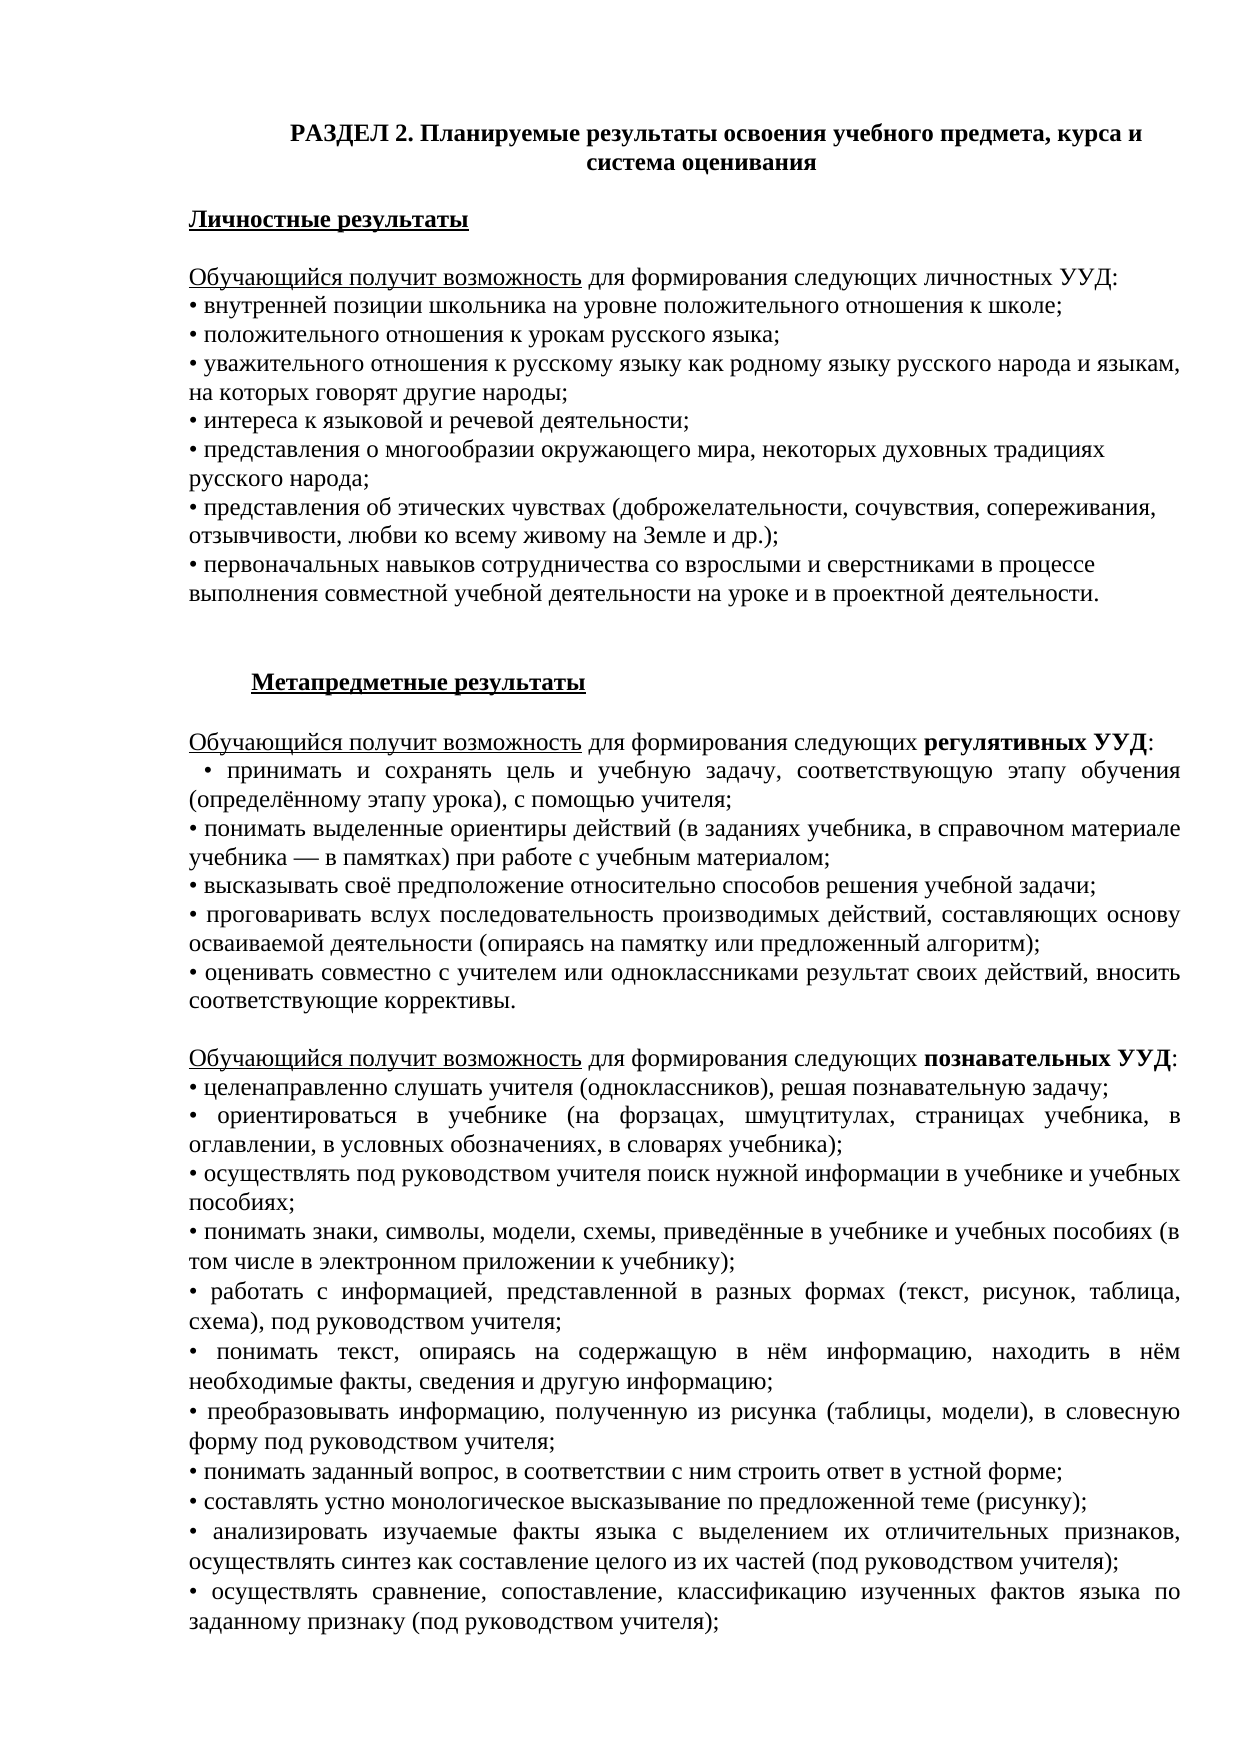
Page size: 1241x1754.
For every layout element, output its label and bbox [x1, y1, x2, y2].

table_header [177, 118, 1193, 1636]
